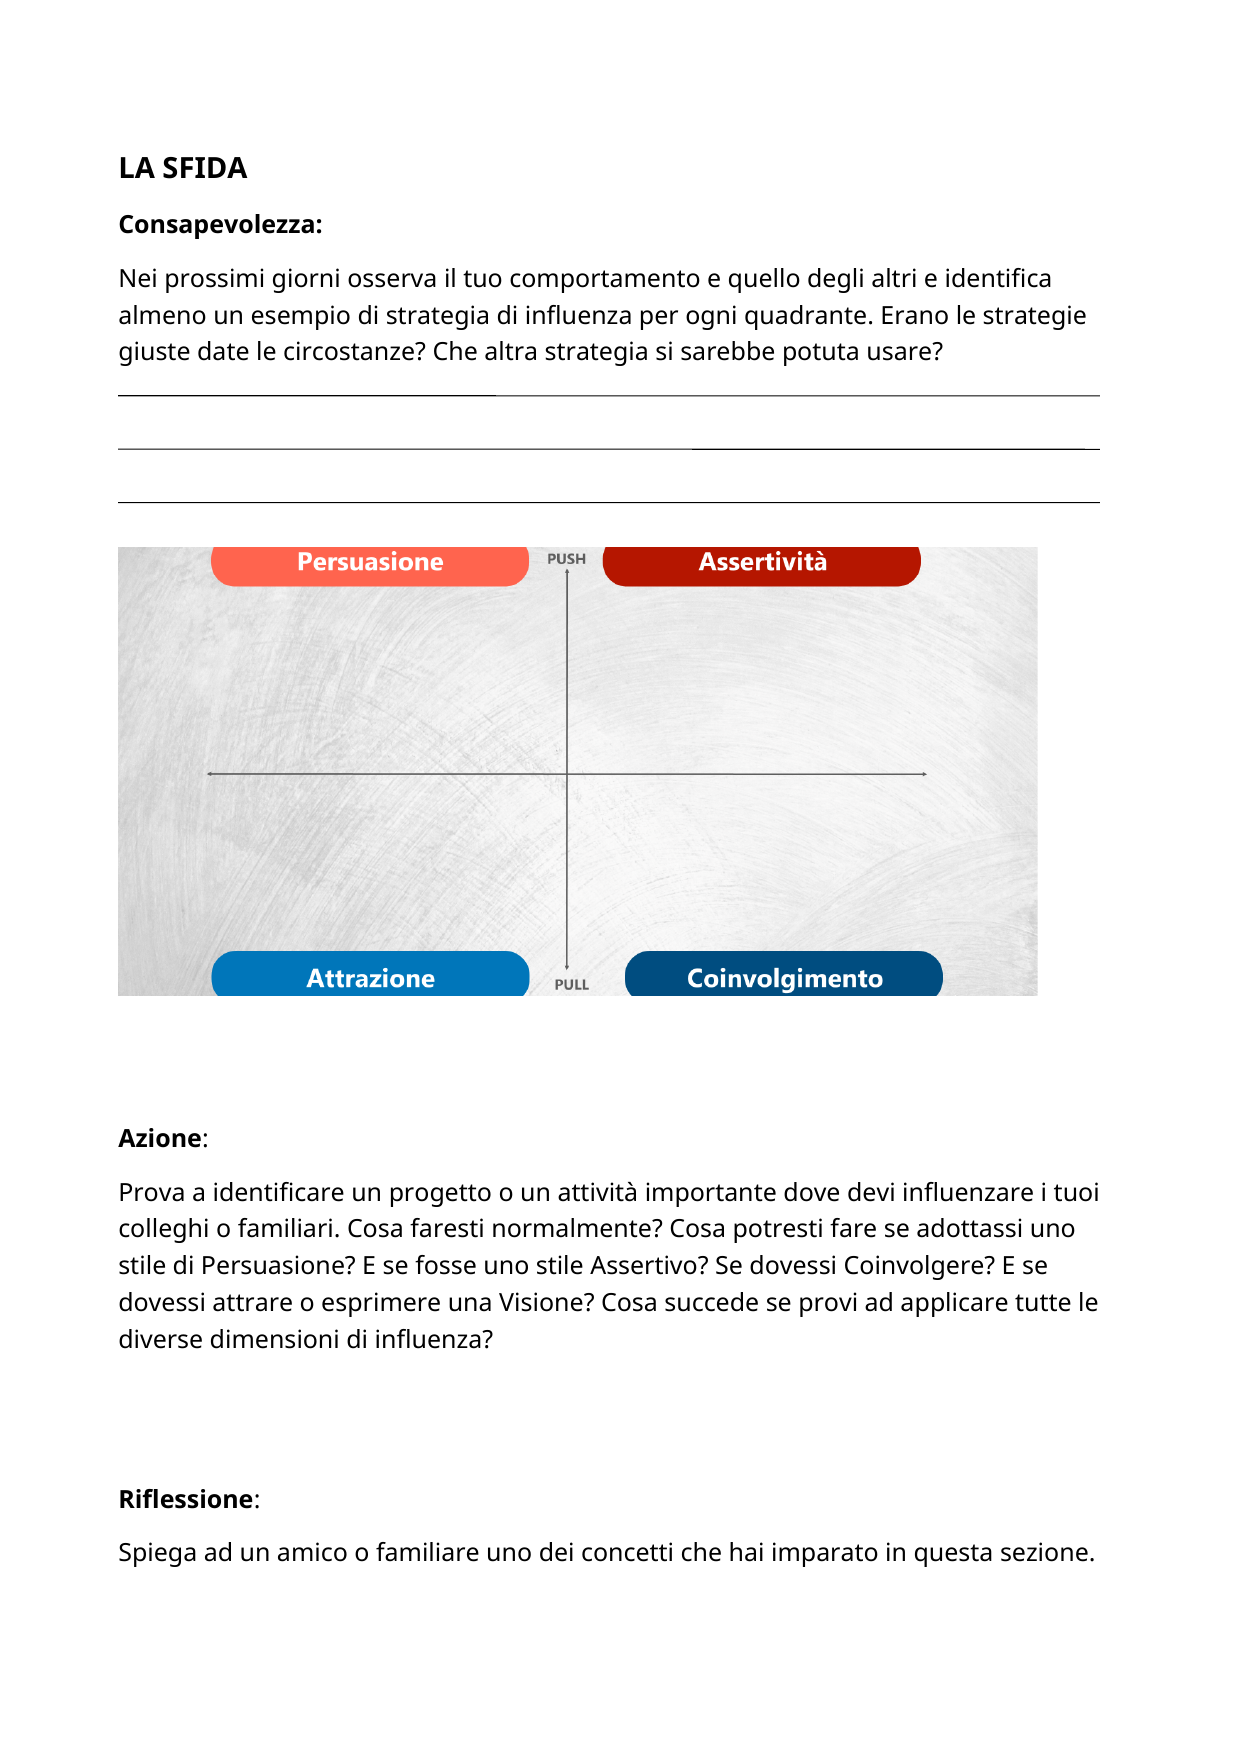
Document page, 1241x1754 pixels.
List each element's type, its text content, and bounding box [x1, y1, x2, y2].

text Spiega ad un amico o familiare uno dei concetti che hai imparato in questa sezione. [118, 1535, 1122, 1569]
text Nei prossimi giorni osserva il tuo comportamento e quello degli altri e identifica almeno un esempio di strategia di influenza per ogni quadrante. Erano le strategie giuste date le circostanze? Che altra strategia si sarebbe potuta usare? [118, 261, 1122, 368]
text Prova a identificare un progetto o un attività importante dove devi influenzare i tuoi colleghi o familiari. Cosa faresti normalmente? Cosa potresti fare se adottassi uno stile di Persuasione? E se fosse uno stile Assertivo? Se dovessi Coinvolgere? E se dovessi attrare o esprimere una Visione? Cosa succede se provi ad applicare tutte le diverse dimensioni di influenza? [118, 1174, 1122, 1355]
picture [118, 547, 1038, 996]
text LA SFIDA [118, 148, 1122, 187]
text Consapevolezza: [118, 207, 1122, 241]
text Azione: [118, 1121, 1122, 1155]
text Riflessione: [118, 1482, 1122, 1516]
